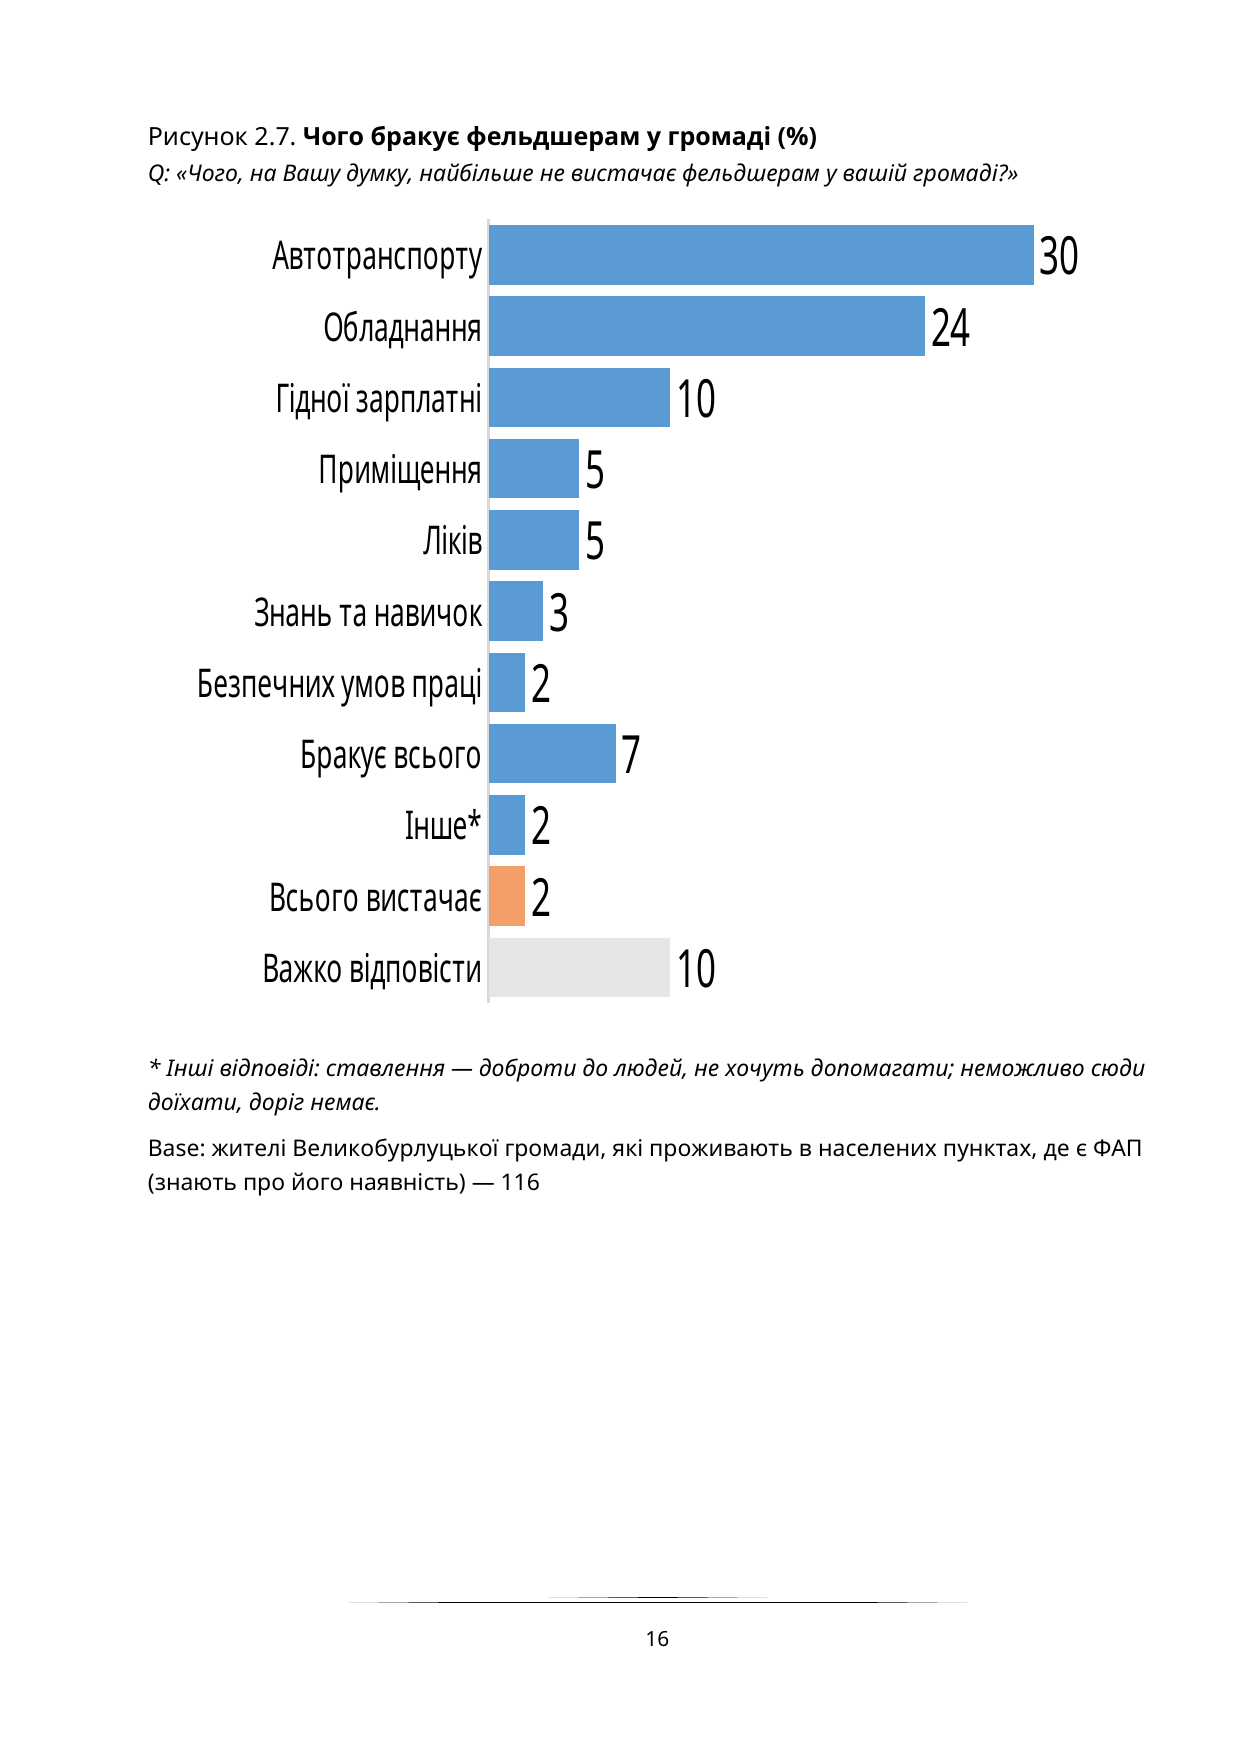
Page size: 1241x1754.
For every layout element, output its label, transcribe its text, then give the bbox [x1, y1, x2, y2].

text * Інші відповіді: ставлення — доброти до людей, не хочуть допомагати; неможливо сюди доїхати, доріг немає. [148, 1052, 1167, 1117]
text Рисунок 2.7. Чого бракує фельдшерам у громаді (%) [148, 118, 1167, 152]
text Base: жителі Великобурлуцької громади, які проживають в населених пунктах, де є ФАП (знають про його наявність) — 116 [148, 1132, 1167, 1197]
text Q: «Чого, на Вашу думку, найбільше не вистачає фельдшерам у вашій громаді?» [148, 157, 1167, 188]
